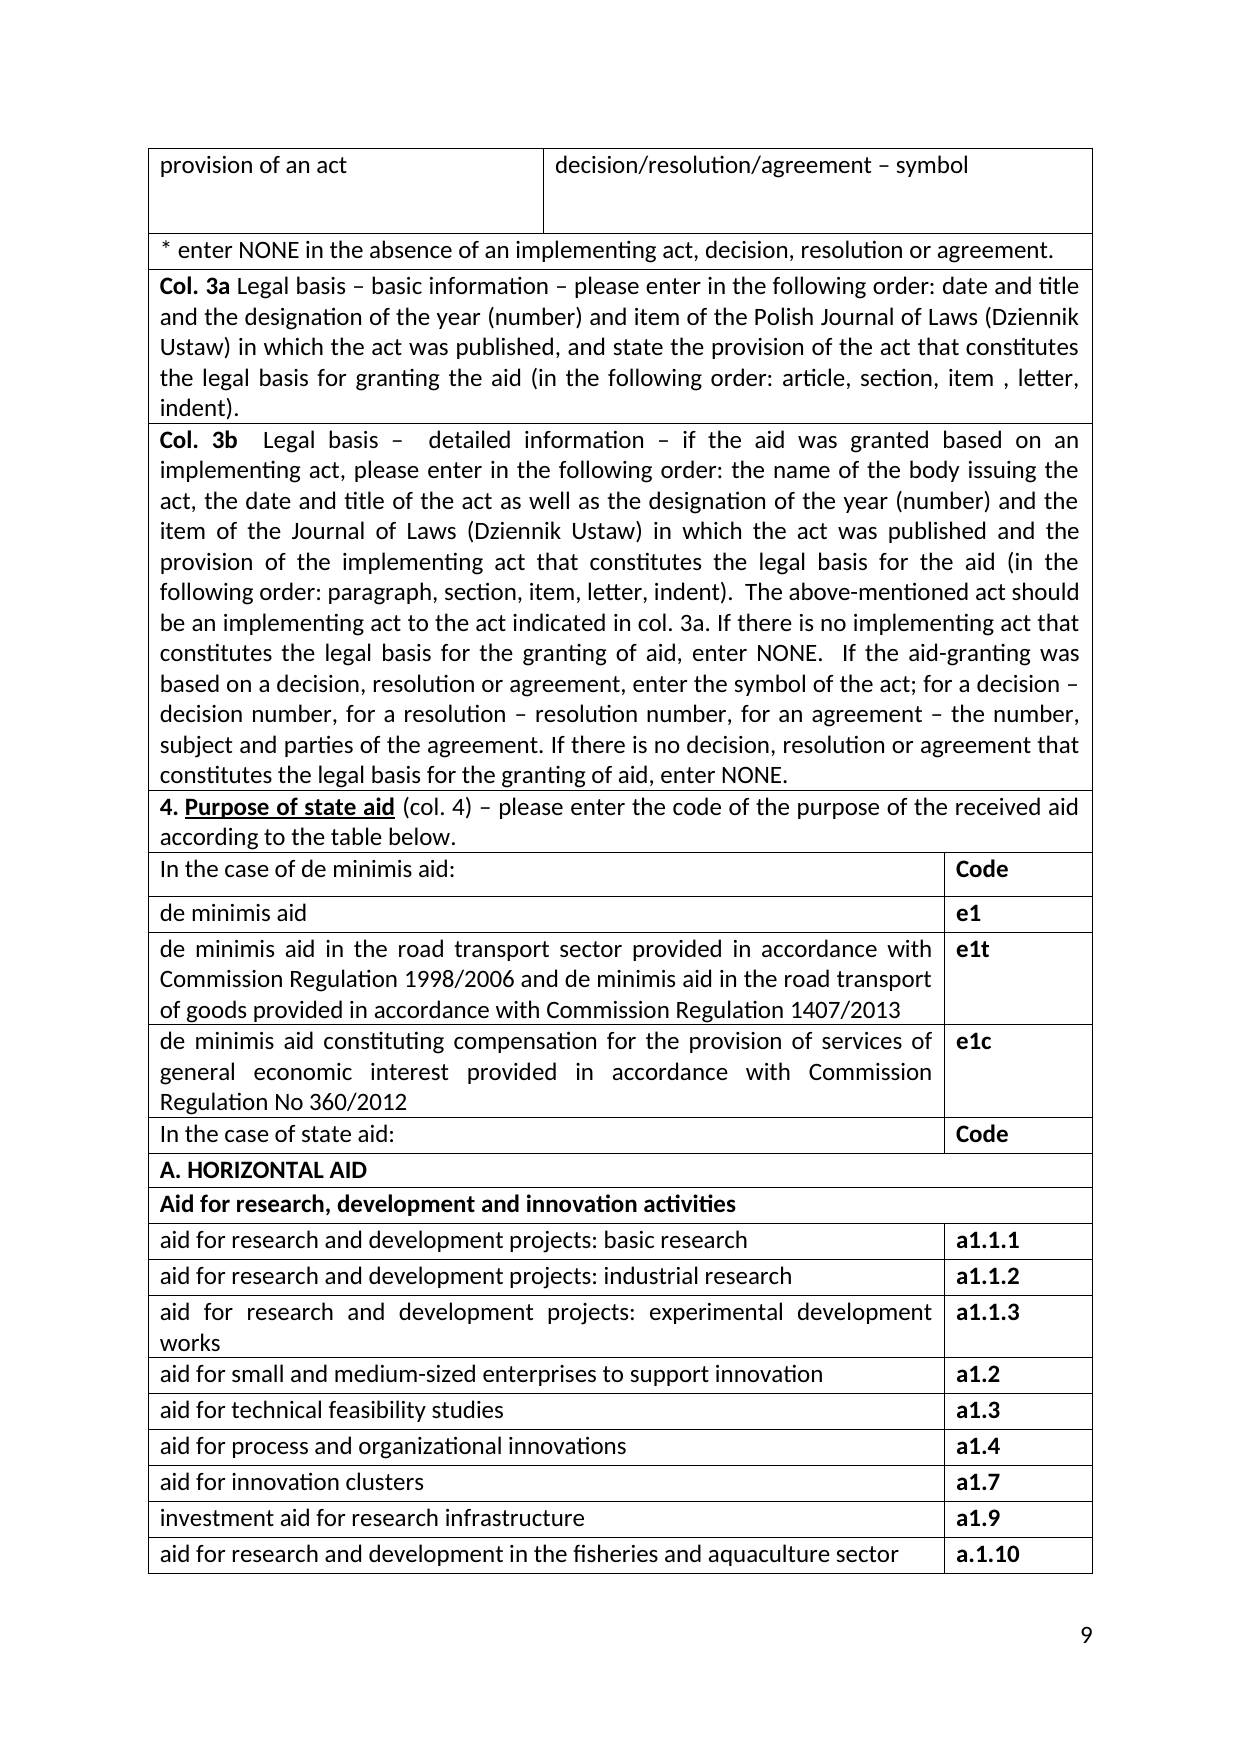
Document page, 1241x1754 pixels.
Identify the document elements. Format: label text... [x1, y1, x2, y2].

table_cell e1t [945, 933, 1092, 1024]
table_cell a1.9 [945, 1502, 1092, 1537]
table_cell Code [945, 1118, 1092, 1153]
table_cell a1.1.2 [945, 1260, 1092, 1295]
table_cell a1.3 [945, 1394, 1092, 1429]
table_cell In the case of de minimis aid: [149, 853, 944, 896]
table_cell de minimis aid [149, 897, 944, 932]
table_cell aid for research and development projects: experimental development works [149, 1296, 944, 1357]
table_cell de minimis aid in the road transport sector provided in accordance with Commission Regulation 1998/2006 and de minimis aid in the road transport of goods provided in accordance with Commission Regulation 1407/2013 [149, 933, 944, 1024]
table_cell aid for research and development projects: basic research [149, 1224, 944, 1259]
table_cell Aid for research, development and innovation activities [149, 1188, 1092, 1223]
table_cell aid for technical feasibility studies [149, 1394, 944, 1429]
table_cell aid for small and medium-sized enterprises to support innovation [149, 1358, 944, 1393]
table_cell a1.4 [945, 1430, 1092, 1465]
table_cell investment aid for research infrastructure [149, 1502, 944, 1537]
table_cell a.1.10 [945, 1538, 1092, 1573]
table_cell e1c [945, 1025, 1092, 1117]
table_cell Code [945, 853, 1092, 896]
table_cell aid for research and development projects: industrial research [149, 1260, 944, 1295]
table_cell Col. 3b Legal basis – detailed information – if the aid was granted based on an implementing act, please enter in the following order: the name of the body issuing the act, the date and title of the act as well as the designation of the year (number) and the item of the Journal of Laws (Dziennik Ustaw) in which the act was published and the provision of the implementing act that constitutes the legal basis for the aid (in the following order: paragraph, section, item, letter, indent). The above-mentioned act should be an implementing act to the act indicated in col. 3a. If there is no implementing act that constitutes the legal basis for the granting of aid, enter NONE. If the aid-granting was based on a decision, resolution or agreement, enter the symbol of the act; for a decision – decision number, for a resolution – resolution number, for an agreement – the number, subject and parties of the agreement. If there is no decision, resolution or agreement that constitutes the legal basis for the granting of aid, enter NONE. [149, 424, 1092, 790]
table_cell a1.2 [945, 1358, 1092, 1393]
table_cell de minimis aid constituting compensation for the provision of services of general economic interest provided in accordance with Commission Regulation No 360/2012 [149, 1025, 944, 1117]
table_cell aid for research and development in the fisheries and aquaculture sector [149, 1538, 944, 1573]
table_cell In the case of state aid: [149, 1118, 944, 1153]
table_cell A. HORIZONTAL AID [149, 1154, 1092, 1187]
table_cell a1.7 [945, 1466, 1092, 1501]
table_cell a1.1.3 [945, 1296, 1092, 1357]
table_cell Col. 3a Legal basis – basic information – please enter in the following order: date and title and the designation of the year (number) and item of the Polish Journal of Laws (Dziennik Ustaw) in which the act was published, and state the provision of the act that constitutes the legal basis for granting the aid (in the following order: article, section, item , letter, indent). [149, 270, 1092, 423]
table_cell a1.1.1 [945, 1224, 1092, 1259]
table_cell aid for process and organizational innovations [149, 1430, 944, 1465]
table_cell provision of an act [149, 149, 543, 233]
table_cell e1 [945, 897, 1092, 932]
table_cell decision/resolution/agreement – symbol [544, 149, 1092, 233]
table_cell * enter NONE in the absence of an implementing act, decision, resolution or agreement. [149, 234, 1092, 269]
table_cell 4. Purpose of state aid (col. 4) – please enter the code of the purpose of the received aid according to the table below. [149, 791, 1092, 852]
table_cell aid for innovation clusters [149, 1466, 944, 1501]
